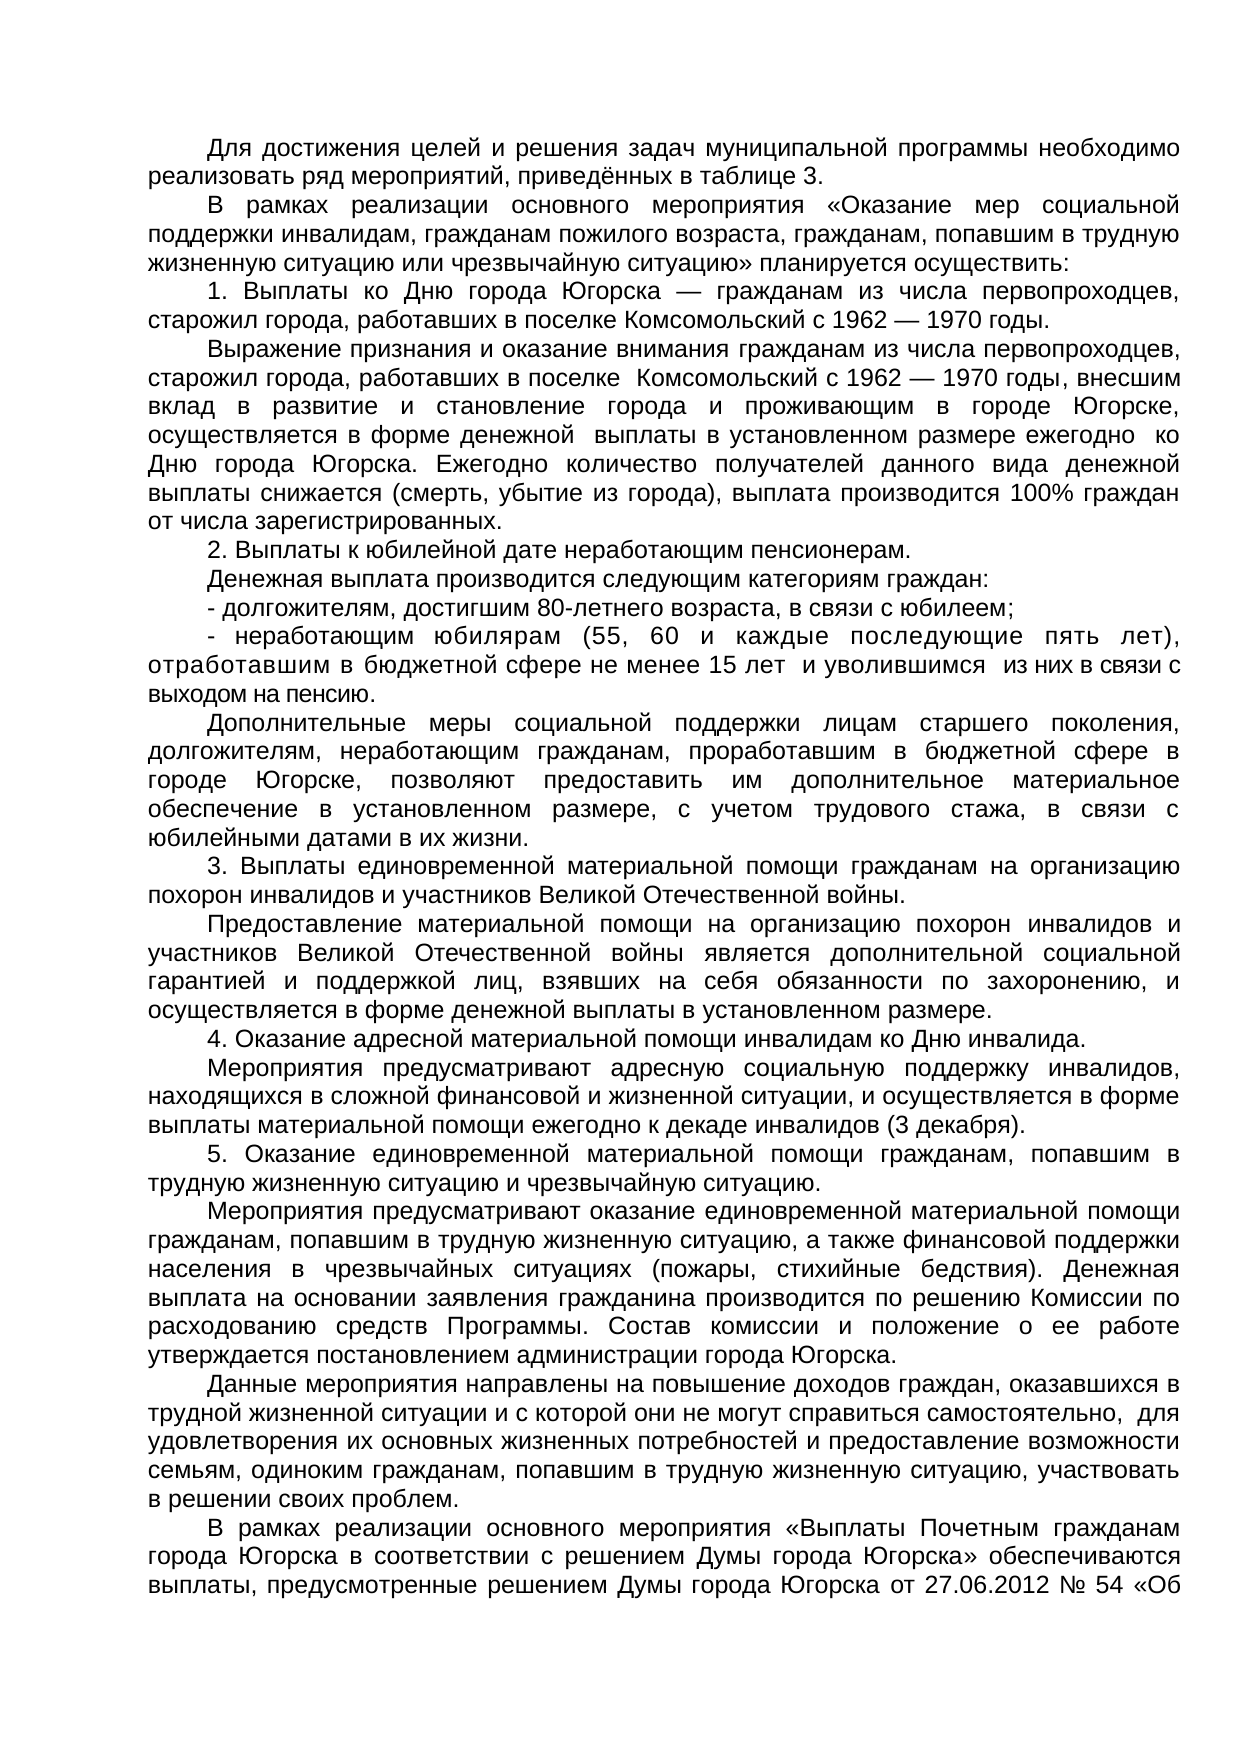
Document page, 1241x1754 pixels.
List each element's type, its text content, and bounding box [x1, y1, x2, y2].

text Мероприятия предусматривают оказание единовременной материальной помощи гражданам, попавшим в трудную жизненную ситуацию, а также финансовой поддержки населения в чрезвычайных ситуациях (пожары, стихийные бедствия). Денежная выплата на основании заявления гражданина производится по решению Комиссии по расходованию средств Программы. Состав комиссии и положение о ее работе утверждается постановлением администрации города Югорска. [148, 1196, 1181, 1369]
text Денежная выплата производится следующим категориям граждан: [148, 564, 1181, 592]
text 4. Оказание адресной материальной помощи инвалидам ко Дню инвалида. [148, 1024, 1181, 1052]
text - долгожителям, достигшим 80-летнего возраста, в связи с юбилеем; [148, 592, 1181, 621]
text Предоставление материальной помощи на организацию похорон инвалидов и участников Великой Отечественной войны является дополнительной социальной гарантией и поддержкой лиц, взявших на себя обязанности по захоронению, и осуществляется в форме денежной выплаты в установленном размере. [148, 909, 1181, 1024]
text Для достижения целей и решения задач муниципальной программы необходимо реализовать ряд мероприятий, приведённых в таблице 3. [148, 132, 1181, 190]
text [148, 1512, 1181, 1599]
text В рамках реализации основного мероприятия «Оказание мер социальной поддержки инвалидам, гражданам пожилого возраста, гражданам, попавшим в трудную жизненную ситуацию или чрезвычайную ситуацию» планируется осуществить: [148, 190, 1181, 276]
text 1. Выплаты ко Дню города Югорска — гражданам из числа первопроходцев, старожил города, работавших в поселке Комсомольский с 1962 — 1970 годы. [148, 276, 1181, 334]
text Мероприятия предусматривают адресную социальную поддержку инвалидов, находящихся в сложной финансовой и жизненной ситуации, и осуществляется в форме выплаты материальной помощи ежегодно к декаде инвалидов (3 декабря). [148, 1052, 1181, 1139]
text Данные мероприятия направлены на повышение доходов граждан, оказавшихся в трудной жизненной ситуации и с которой они не могут справиться самостоятельно, для удовлетворения их основных жизненных потребностей и предоставление возможности семьям, одиноким гражданам, попавшим в трудную жизненную ситуацию, участвовать в решении своих проблем. [148, 1369, 1181, 1512]
text 2. Выплаты к юбилейной дате неработающим пенсионерам. [148, 535, 1181, 564]
text Выражение признания и оказание внимания гражданам из числа первопроходцев, старожил города, работавших в поселке Комсомольский с 1962 — 1970 годы, внесшим вклад в развитие и становление города и проживающим в городе Югорске, осуществляется в форме денежной выплаты в установленном размере ежегодно ко Дню города Югорска. Ежегодно количество получателей данного вида денежной выплаты снижается (смерть, убытие из города), выплата производится 100% граждан от числа зарегистрированных. [148, 334, 1181, 535]
text Дополнительные меры социальной поддержки лицам старшего поколения, долгожителям, неработающим гражданам, проработавшим в бюджетной сфере в городе Югорске, позволяют предоставить им дополнительное материальное обеспечение в установленном размере, с учетом трудового стажа, в связи с юбилейными датами в их жизни. [148, 707, 1181, 851]
text 3. Выплаты единовременной материальной помощи гражданам на организацию похорон инвалидов и участников Великой Отечественной войны. [148, 851, 1181, 909]
text - неработающим юбилярам (55, 60 и каждые последующие пять лет), отработавшим в бюджетной сфере не менее 15 лет и уволившимся из них в связи с выходом на пенсию. [148, 621, 1181, 707]
text 5. Оказание единовременной материальной помощи гражданам, попавшим в трудную жизненную ситуацию и чрезвычайную ситуацию. [148, 1139, 1181, 1196]
